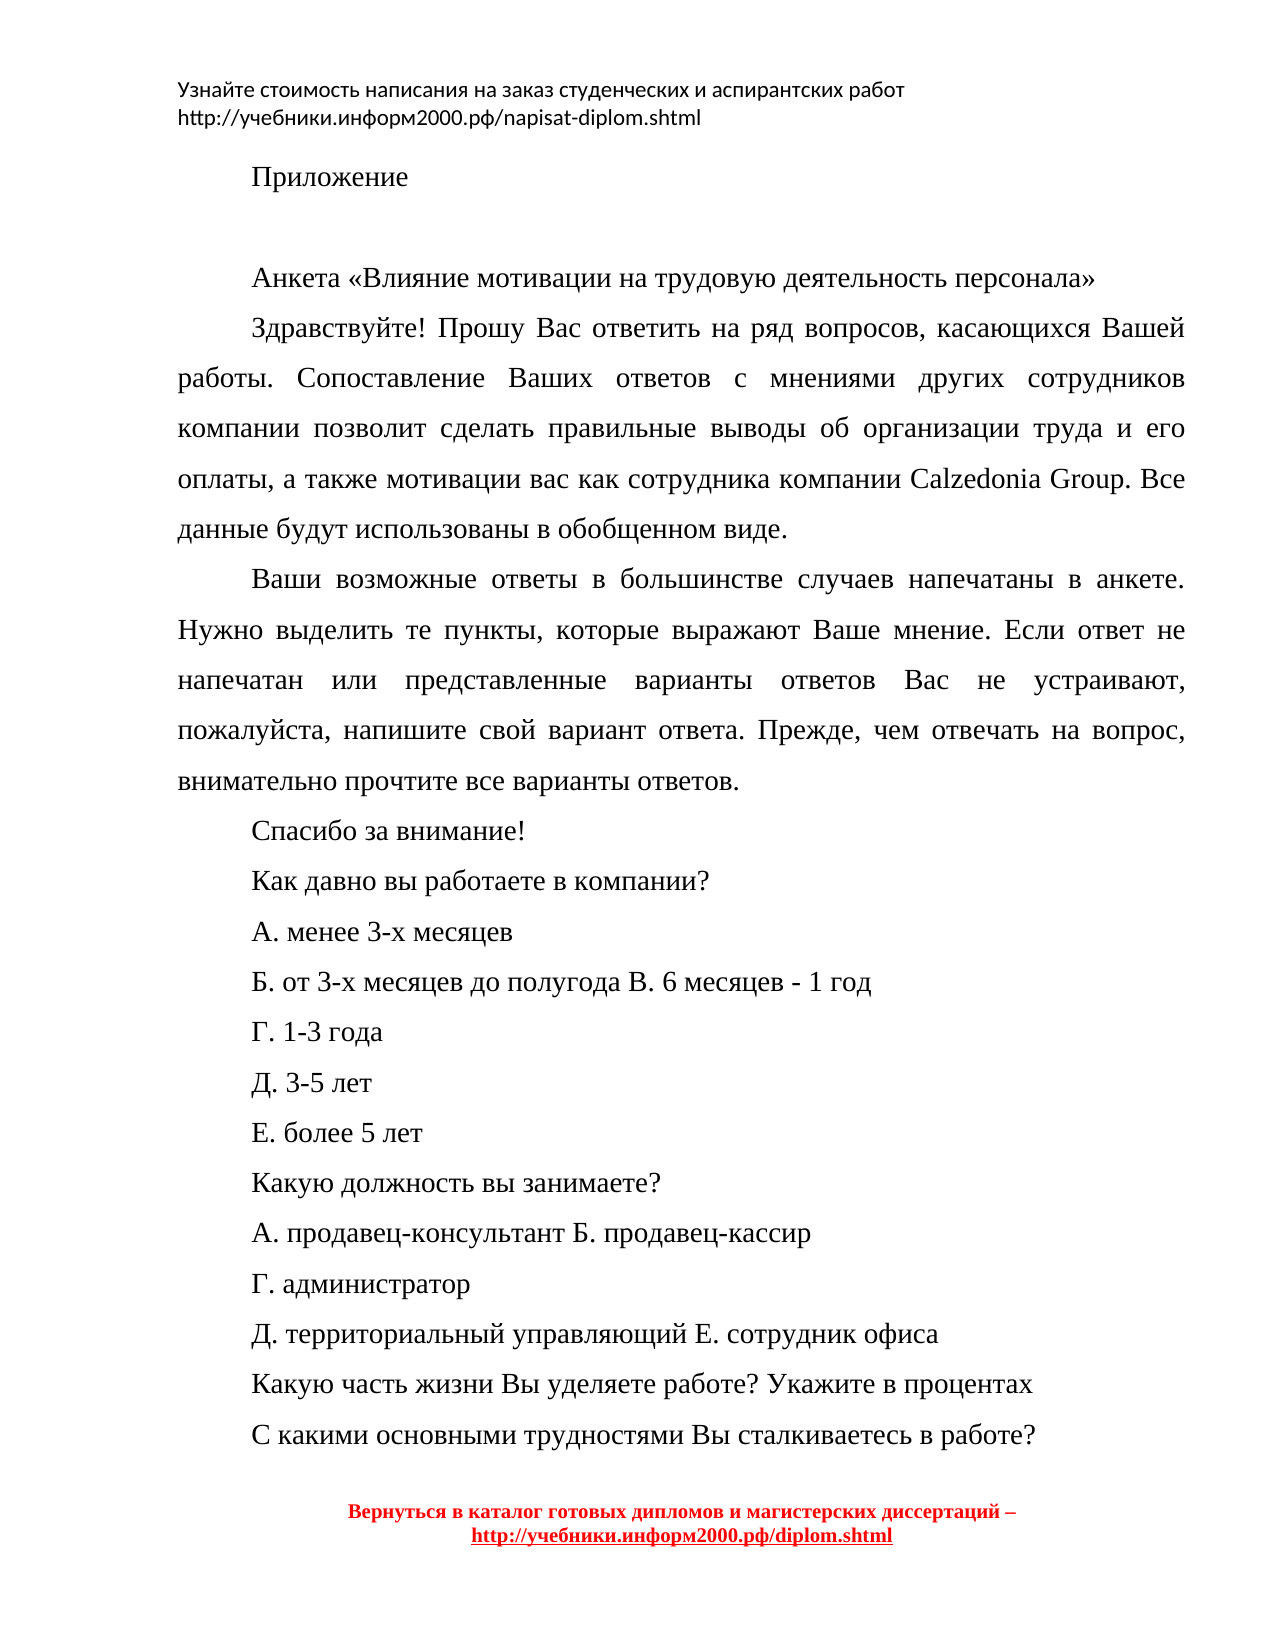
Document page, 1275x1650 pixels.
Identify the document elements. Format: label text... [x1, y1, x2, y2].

text Г. 1-3 года [177, 1014, 1186, 1048]
text Е. более 5 лет [177, 1115, 1186, 1148]
text Какую часть жизни Вы уделяете работе? Укажите в процентах [177, 1367, 1186, 1400]
text Спасибо за внимание! [177, 813, 1186, 847]
text С какими основными трудностями Вы сталкиваетесь в работе? [177, 1417, 1186, 1450]
text Г. администратор [177, 1266, 1186, 1299]
text Б. от 3-х месяцев до полугода В. 6 месяцев - 1 год [177, 964, 1186, 998]
text Здравствуйте! Прошу Вас ответить на ряд вопросов, касающихся Вашей работы. Сопоставление Ваших ответов с мнениями других сотрудников компании позволит сделать правильные выводы об организации труда и его оплаты, а также мотивации вас как сотрудника компании Calzedonia Group. Все данные будут использованы в обобщенном виде. [177, 310, 1186, 545]
text А. менее 3-х месяцев [177, 914, 1186, 947]
text Д. территориальный управляющий Е. сотрудник офиса [177, 1316, 1186, 1350]
text А. продавец-консультант Б. продавец-кассир [177, 1216, 1186, 1249]
text Как давно вы работаете в компании? [177, 863, 1186, 897]
text Приложение [177, 159, 1186, 193]
text Д. 3-5 лет [177, 1065, 1186, 1098]
text Ваши возможные ответы в большинстве случаев напечатаны в анкете. Нужно выделить те пункты, которые выражают Ваше мнение. Если ответ не напечатан или представленные варианты ответов Вас не устраивают, пожалуйста, напишите свой вариант ответа. Прежде, чем отвечать на вопрос, внимательно прочтите все варианты ответов. [177, 562, 1186, 796]
text Анкета «Влияние мотивации на трудовую деятельность персонала» [177, 260, 1186, 293]
text Какую должность вы занимаете? [177, 1165, 1186, 1199]
